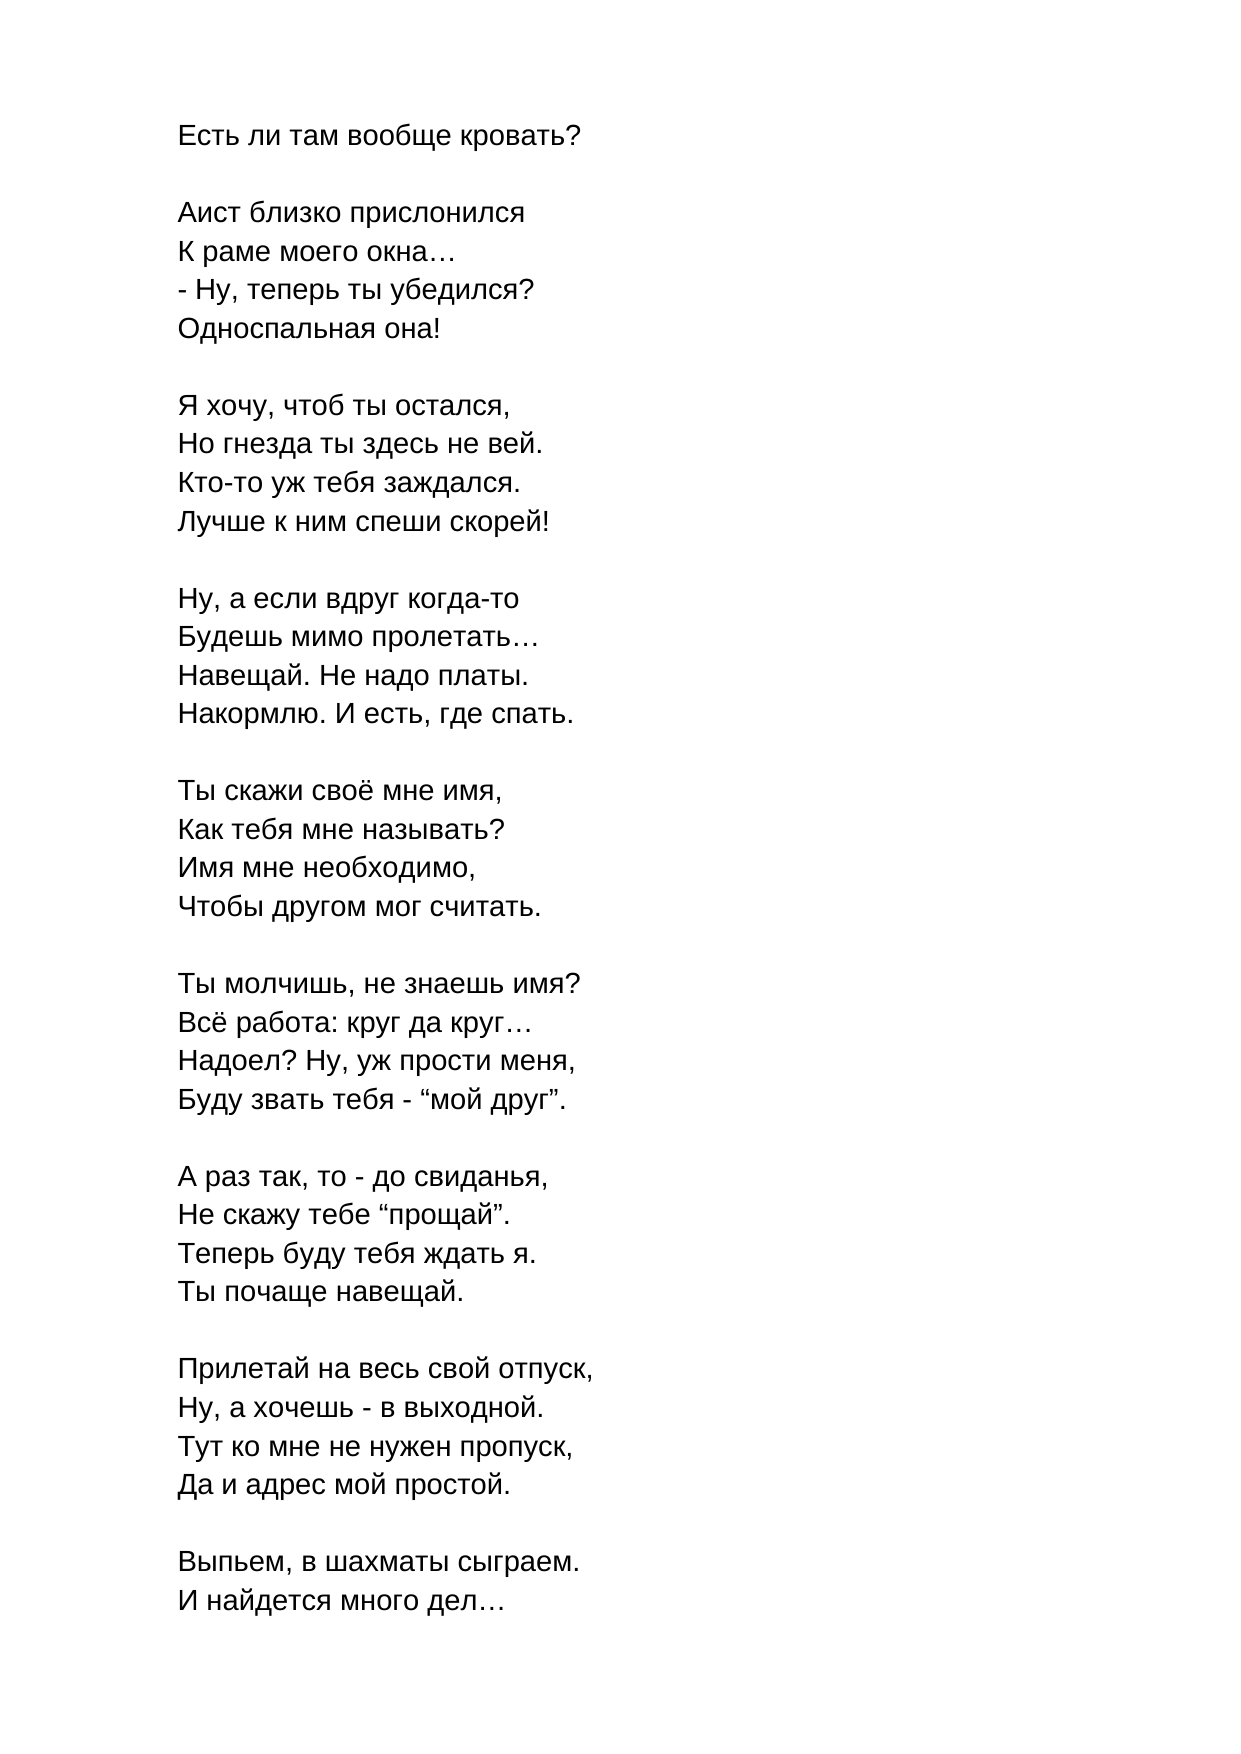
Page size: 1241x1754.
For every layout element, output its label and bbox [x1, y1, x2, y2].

text [177, 118, 1152, 1616]
